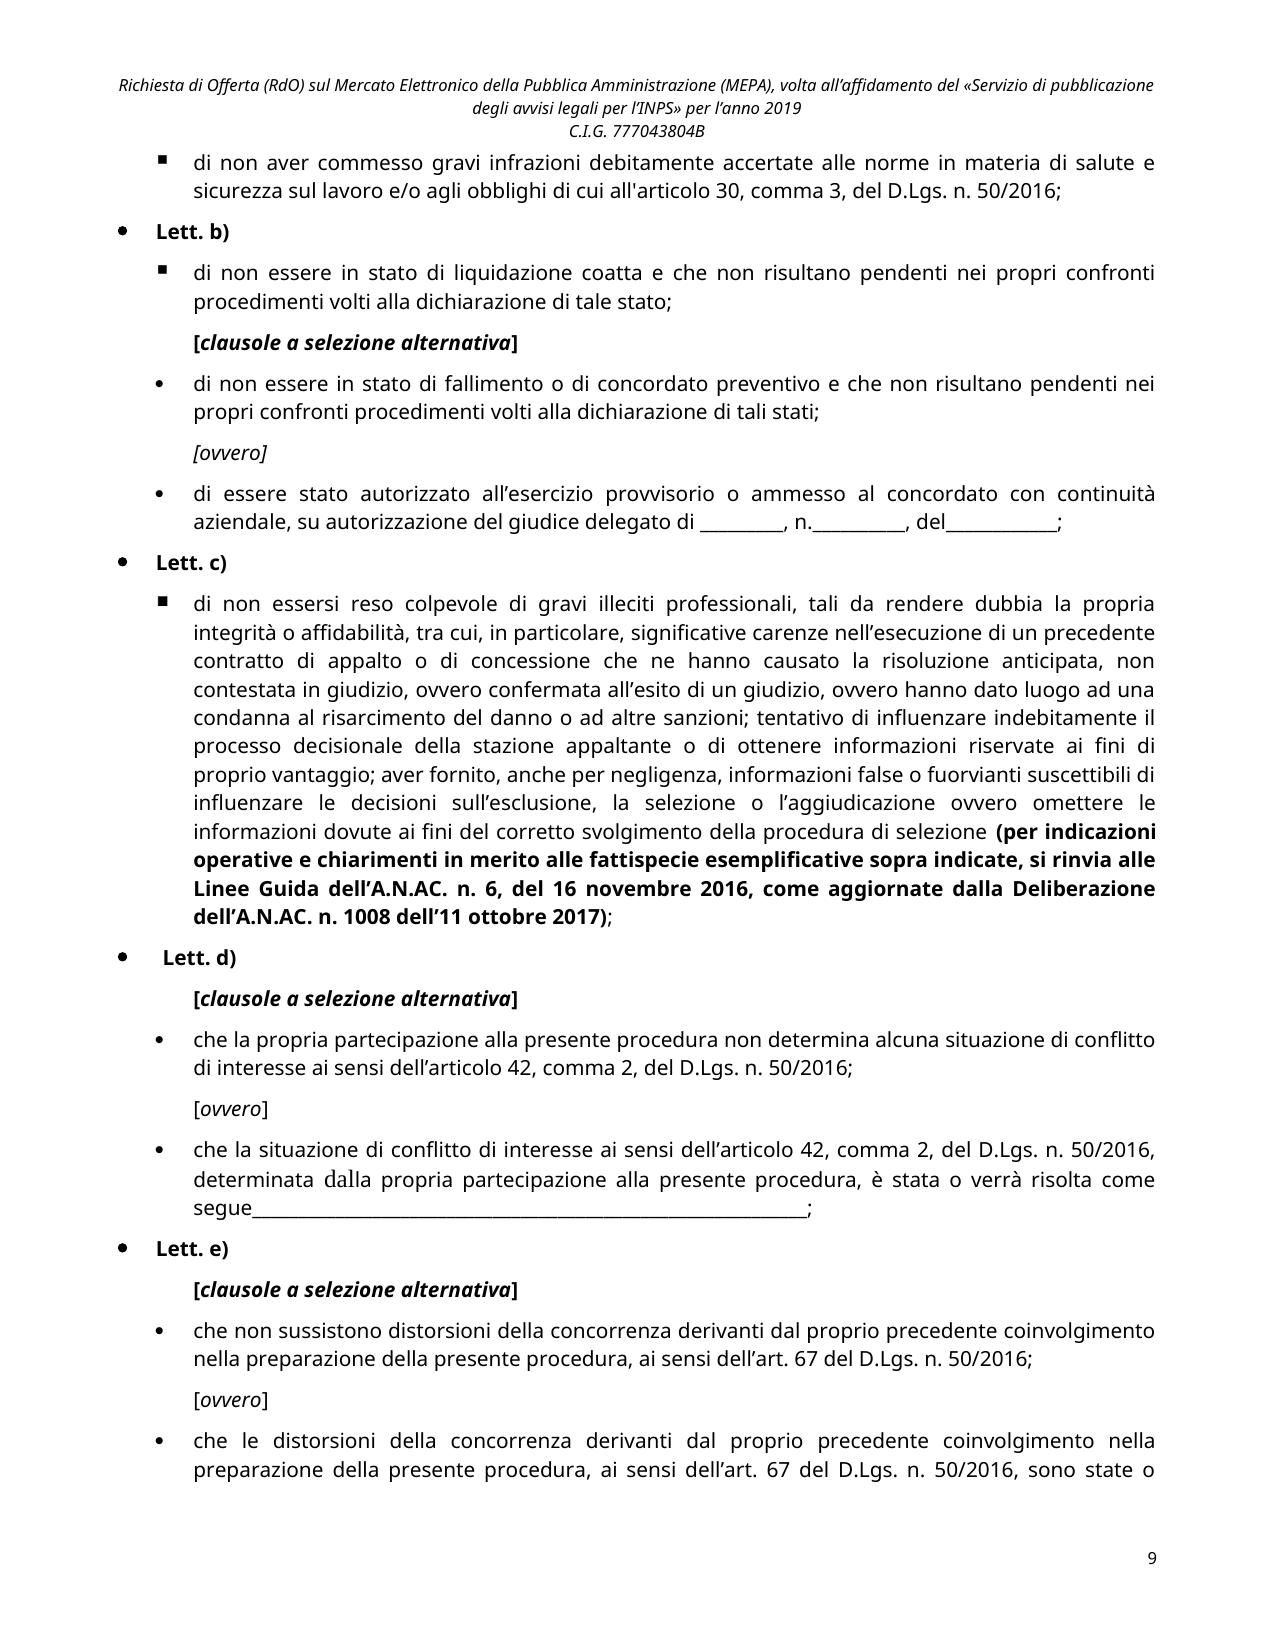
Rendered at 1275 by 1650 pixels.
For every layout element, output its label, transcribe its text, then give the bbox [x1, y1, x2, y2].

list di non essere in stato di fallimento o di concordato preventivo e che non risultano pendenti nei propri confronti procedimenti volti alla dichiarazione di tali stati; [156, 369, 1157, 426]
list di non aver commesso gravi infrazioni debitamente accertate alle norme in materia di salute e sicurezza sul lavoro e/o agli obblighi di cui all'articolo 30, comma 3, del D.Lgs. n. 50/2016; [156, 148, 1157, 205]
list Lett. c) [118, 548, 1157, 577]
list di non essersi reso colpevole di gravi illeciti professionali, tali da rendere dubbia la propria integrità o affidabilità, tra cui, in particolare, significative carenze nell’esecuzione di un precedente contratto di appalto o di concessione che ne hanno causato la risoluzione anticipata, non contestata in giudizio, ovvero confermata all’esito di un giudizio, ovvero hanno dato luogo ad una condanna al risarcimento del danno o ad altre sanzioni; tentativo di influenzare indebitamente il processo decisionale della stazione appaltante o di ottenere informazioni riservate ai fini di proprio vantaggio; aver fornito, anche per negligenza, informazioni false o fuorvianti suscettibili di influenzare le decisioni sull’esclusione, la selezione o l’aggiudicazione ovvero omettere le informazioni dovute ai fini del corretto svolgimento della procedura di selezione (per indicazioni operative e chiarimenti in merito alle fattispecie esemplificative sopra indicate, si rinvia alle Linee Guida dell’A.N.AC. n. 6, del 16 novembre 2016, come aggiornate dalla Deliberazione dell’A.N.AC. n. 1008 dell’11 ottobre 2017); [156, 589, 1157, 931]
list Lett. d) [118, 943, 1157, 972]
list di essere stato autorizzato all’esercizio provvisorio o ammesso al concordato con continuità aziendale, su autorizzazione del giudice delegato di _________, n.__________, del____________; [156, 479, 1157, 536]
text [ovvero] [156, 1094, 1157, 1123]
text [clausole a selezione alternativa] [118, 984, 1157, 1013]
list Lett. e) [118, 1234, 1157, 1263]
list che la situazione di conflitto di interesse ai sensi dell’articolo 42, comma 2, del D.Lgs. n. 50/2016, determinata dalla propria partecipazione alla presente procedura, è stata o verrà risolta come segue____________________________________________________________; [156, 1135, 1157, 1222]
list di non essere in stato di liquidazione coatta e che non risultano pendenti nei propri confronti procedimenti volti alla dichiarazione di tale stato; [156, 258, 1157, 315]
list che la propria partecipazione alla presente procedura non determina alcuna situazione di conflitto di interesse ai sensi dell’articolo 42, comma 2, del D.Lgs. n. 50/2016; [156, 1025, 1157, 1082]
list che non sussistono distorsioni della concorrenza derivanti dal proprio precedente coinvolgimento nella preparazione della presente procedura, ai sensi dell’art. 67 del D.Lgs. n. 50/2016; [156, 1316, 1157, 1373]
text [clausole a selezione alternativa] [118, 1275, 1157, 1304]
text [clausole a selezione alternativa] [118, 328, 1157, 356]
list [156, 1426, 1157, 1483]
list Lett. b) [118, 217, 1157, 246]
text [ovvero] [156, 438, 1157, 466]
text [ovvero] [156, 1386, 1157, 1414]
